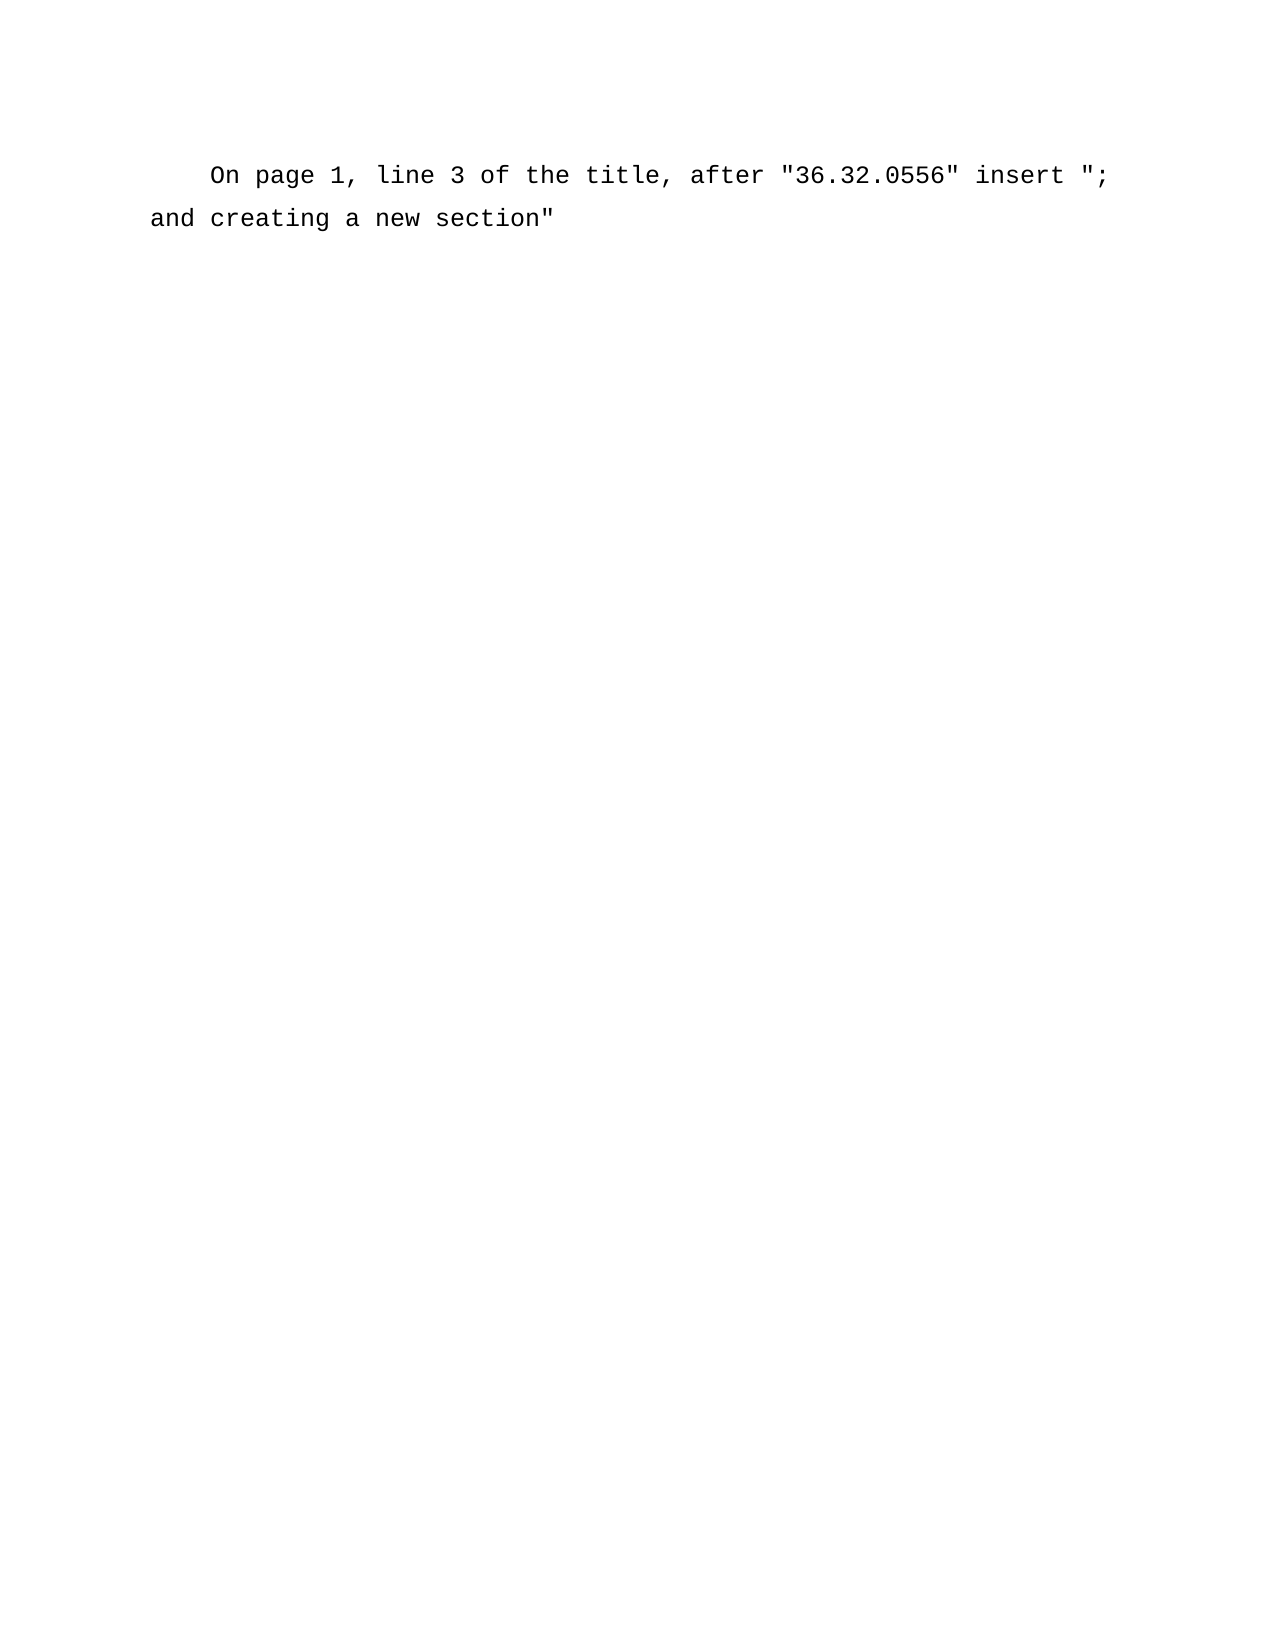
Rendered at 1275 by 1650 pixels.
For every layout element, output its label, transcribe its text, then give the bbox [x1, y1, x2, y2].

text On page 1, line 3 of the title, after "36.32.0556" insert "; and creating a new section" [150, 150, 1125, 235]
